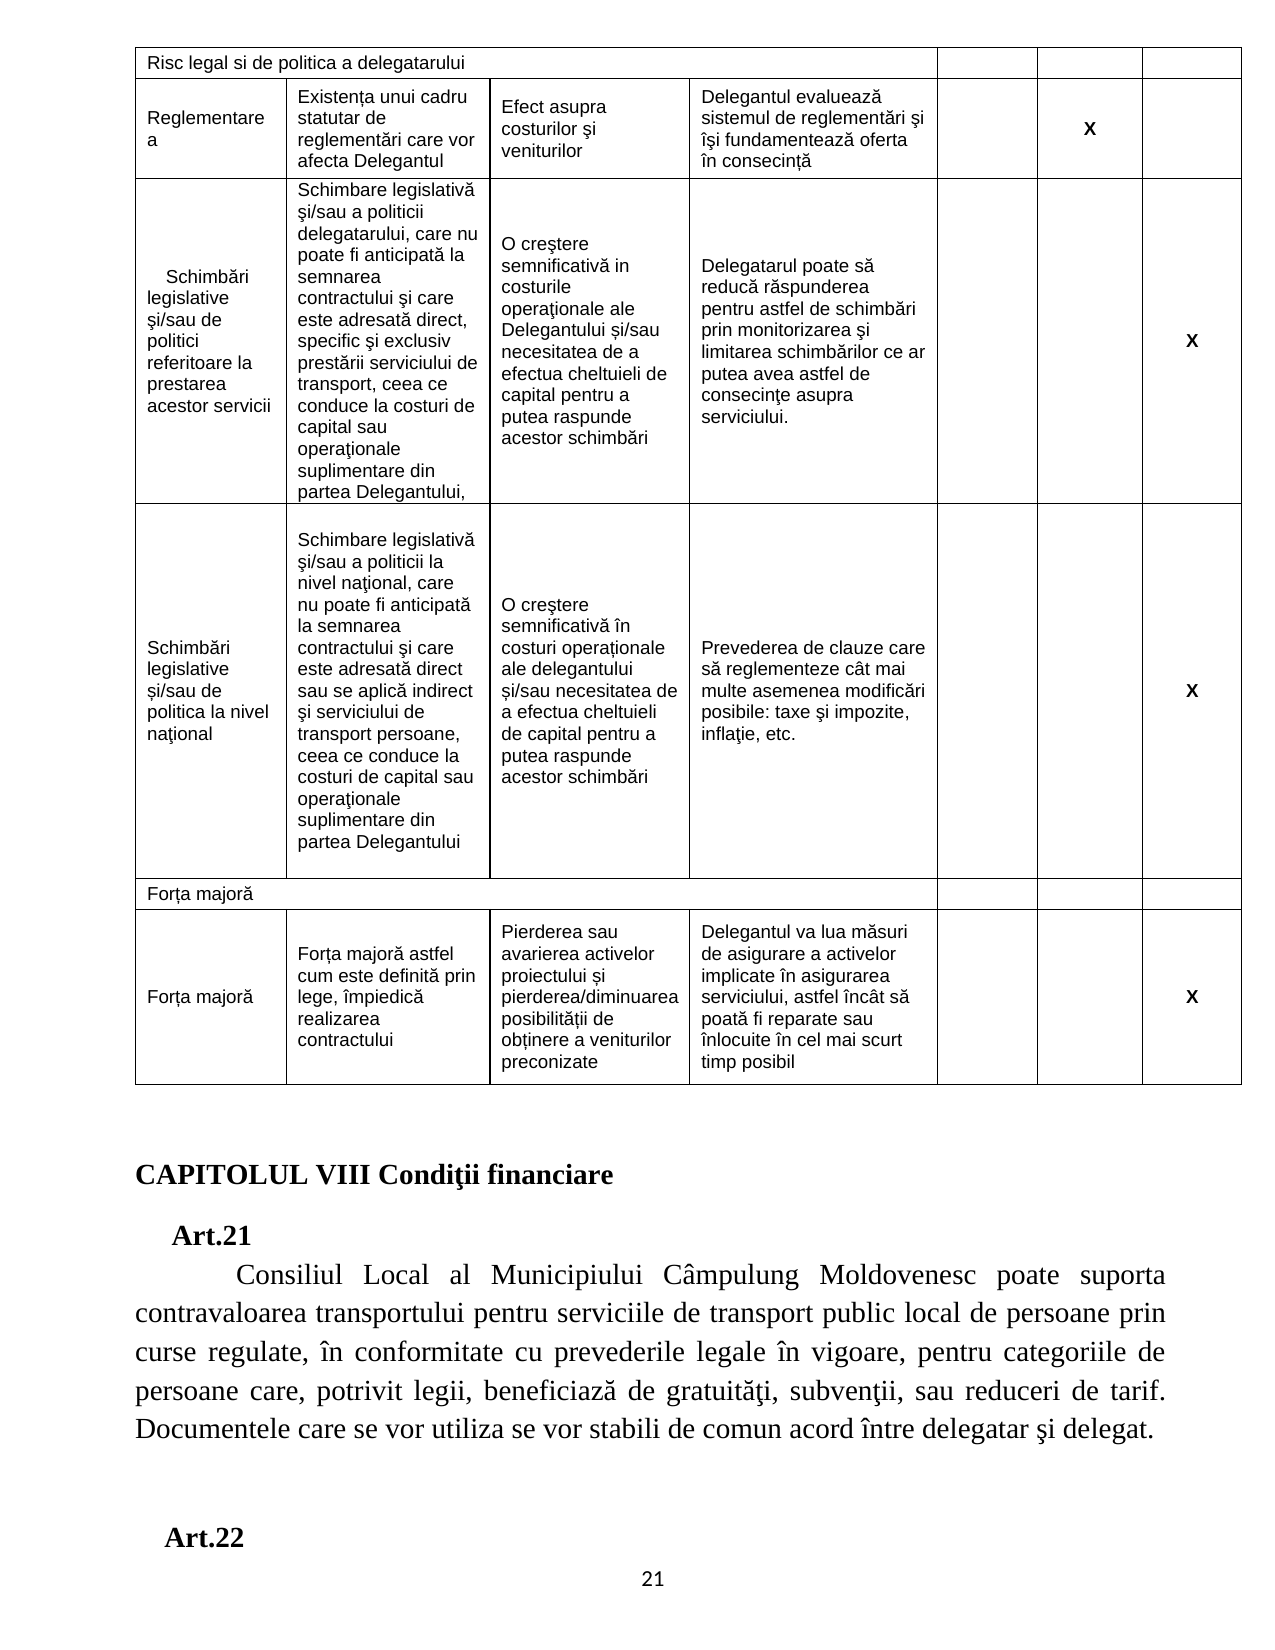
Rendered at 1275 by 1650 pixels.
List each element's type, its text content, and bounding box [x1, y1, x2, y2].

text CAPITOLUL VIII Condiţii financiare [135, 1157, 1167, 1191]
table_cell Efect asupra costurilor şi veniturilor [491, 79, 689, 178]
table_cell Existența unui cadru statutar de reglementări care vor afecta Delegantul [287, 79, 489, 178]
table_cell X [1143, 910, 1241, 1084]
text Art.22 [135, 1521, 1167, 1554]
table_cell [938, 879, 1037, 909]
table_cell Forța majoră [136, 879, 937, 909]
table_cell [1143, 79, 1241, 178]
table_cell [938, 910, 1037, 1084]
table_cell Schimbare legislativă şi/sau a politicii la nivel naţional, care nu poate fi anticipată la semnarea contractului şi care este adresată direct sau se aplică indirect şi serviciului de transport persoane, ceea ce conduce la costuri de capital sau operaţionale suplimentare din partea Delegantului [287, 504, 489, 878]
table_cell Schimbare legislativă şi/sau a politicii delegatarului, care nu poate fi anticipată la semnarea contractului şi care este adresată direct, specific şi exclusiv prestării serviciului de transport, ceea ce conduce la costuri de capital sau operaţionale suplimentare din partea Delegantului, [287, 179, 489, 503]
table_cell [1143, 879, 1241, 909]
table_cell Forța majoră astfel cum este definită prin lege, împiedică realizarea contractului [287, 910, 489, 1084]
table_cell X [1143, 179, 1241, 503]
table_cell Forța majoră [136, 910, 286, 1084]
table_cell Reglementarea [136, 79, 286, 178]
table_cell O creştere semnificativă in costurile operaţionale ale Delegantului și/sau necesitatea de a efectua cheltuieli de capital pentru a putea raspunde acestor schimbări [491, 179, 689, 503]
table_cell [938, 504, 1037, 878]
table_cell Delegantul va lua măsuri de asigurare a activelor implicate în asigurarea serviciului, astfel încât să poată fi reparate sau înlocuite în cel mai scurt timp posibil [690, 910, 937, 1084]
text Art.21 [135, 1218, 1167, 1252]
table_cell X [1038, 79, 1142, 178]
table_cell [938, 48, 1037, 78]
table_cell [1038, 879, 1142, 909]
table_cell O creştere semnificativă în costuri operaționale ale delegantului și/sau necesitatea de a efectua cheltuieli de capital pentru a putea raspunde acestor schimbări [491, 504, 689, 878]
table_cell Delegatarul poate să reducă răspunderea pentru astfel de schimbări prin monitorizarea şi limitarea schimbărilor ce ar putea avea astfel de consecinţe asupra serviciului. [690, 179, 937, 503]
table_cell [1038, 910, 1142, 1084]
table_cell [1038, 504, 1142, 878]
table_cell [1143, 48, 1241, 78]
text Consiliul Local al Municipiului Câmpulung Moldovenesc poate suporta contravaloarea transportului pentru serviciile de transport public local de persoane prin curse regulate, în conformitate cu prevederile legale în vigoare, pentru categoriile de persoane care, potrivit legii, beneficiază de gratuităţi, subvenţii, sau reduceri de tarif. Documentele care se vor utiliza se vor stabili de comun acord între delegatar şi delegat. [135, 1257, 1167, 1445]
table_cell Schimbări legislative și/sau de politica la nivel naţional [136, 504, 286, 878]
table_cell Risc legal si de politica a delegatarului [136, 48, 937, 78]
table_cell Schimbări legislative şi/sau de politici referitoare la prestarea acestor servicii [136, 179, 286, 503]
table_cell X [1143, 504, 1241, 878]
table_cell Prevederea de clauze care să reglementeze cât mai multe asemenea modificări posibile: taxe şi impozite, inflaţie, etc. [690, 504, 937, 878]
table_cell [1038, 179, 1142, 503]
table_cell [1038, 48, 1142, 78]
table_cell Delegantul evaluează sistemul de reglementări şi îşi fundamentează oferta în consecință [690, 79, 937, 178]
table_cell [938, 79, 1037, 178]
table_cell [938, 179, 1037, 503]
table_cell Pierderea sau avarierea activelor proiectului și pierderea/diminuarea posibilității de obținere a veniturilor preconizate [491, 910, 689, 1084]
